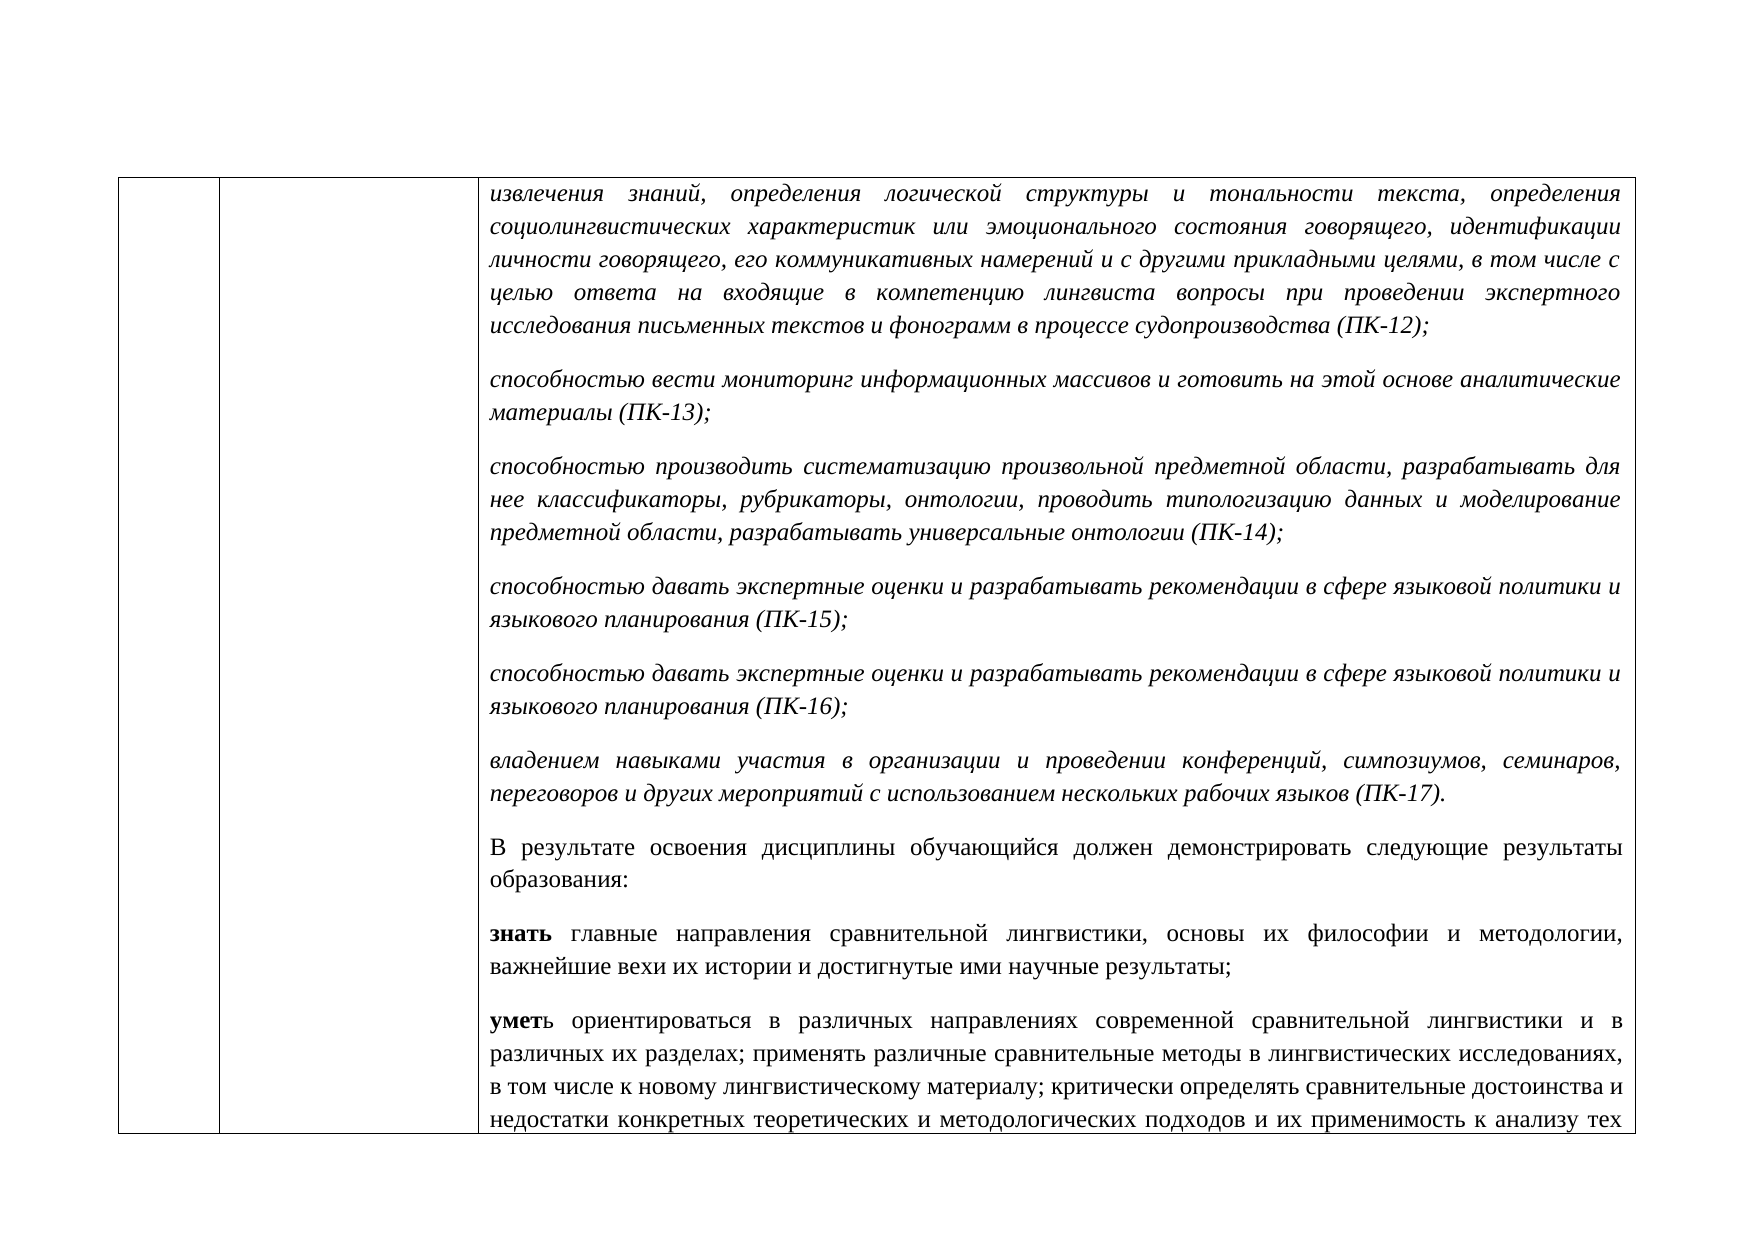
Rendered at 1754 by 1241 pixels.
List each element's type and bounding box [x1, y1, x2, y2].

table_cell [220, 178, 478, 1133]
table_cell [479, 178, 1635, 1133]
